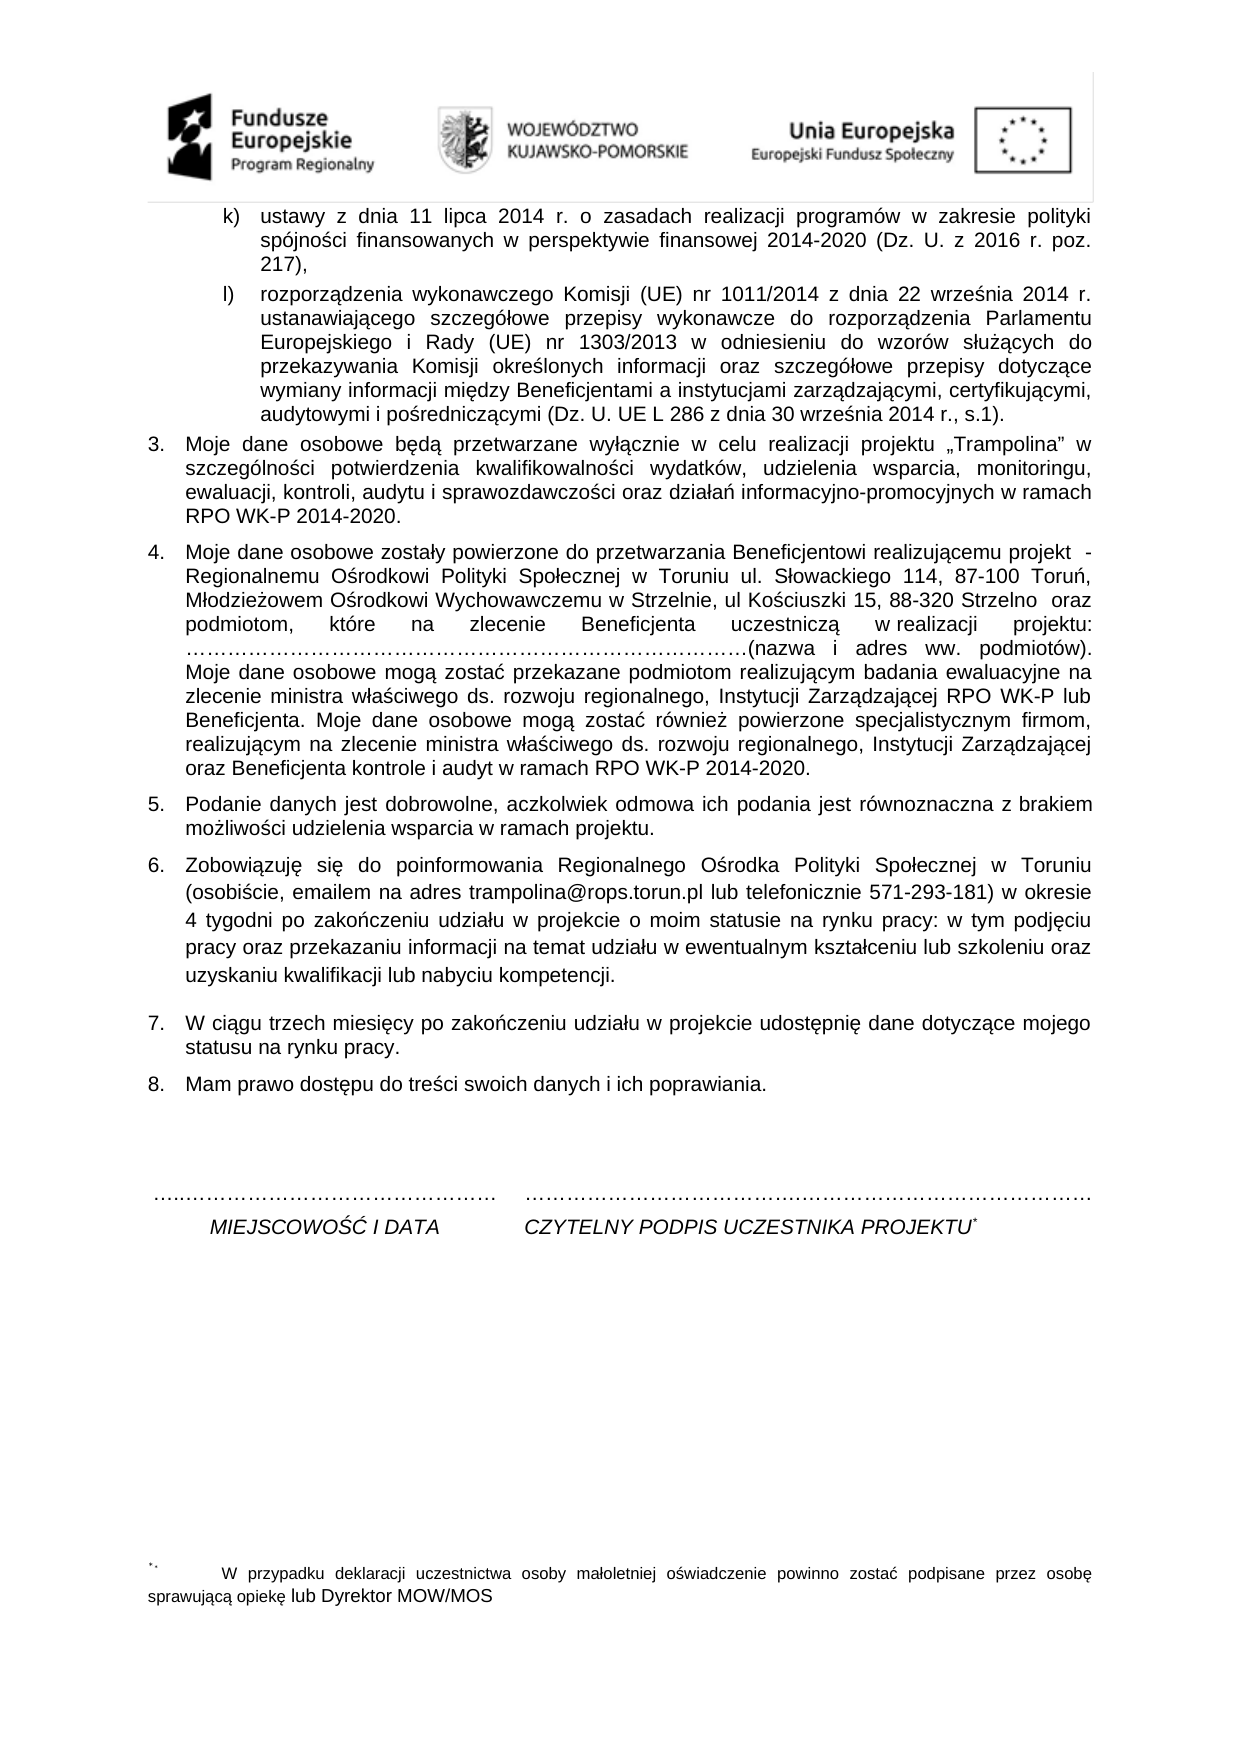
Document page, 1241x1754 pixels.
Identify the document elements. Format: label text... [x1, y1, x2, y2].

list W ciągu trzech miesięcy po zakończeniu udziału w projekcie udostępnię dane dotyczące mojego statusu na rynku pracy. [148, 1011, 1093, 1059]
list Zobowiązuję się do poinformowania Regionalnego Ośrodka Polityki Społecznej w Toruniu (osobiście, emailem na adres trampolina@rops.torun.pl lub telefonicznie 571-293-181) w okresie 4 tygodni po zakończeniu udziału w projekcie o moim statusie na rynku pracy: w tym podjęciu pracy oraz przekazaniu informacji na temat udziału w ewentualnym kształceniu lub szkoleniu oraz uzyskaniu kwalifikacji lub nabyciu kompetencji. [148, 853, 1093, 987]
picture [147, 72, 1095, 204]
table_cell CZYTELNY PODPIS UCZESTNIKA PROJEKTU* [513, 1215, 1104, 1249]
list ustawy z dnia 11 lipca 2014 r. o zasadach realizacji programów w zakresie polityki spójności finansowanych w perspektywie finansowej 2014-2020 (Dz. U. z 2016 r. poz. 217), [223, 204, 1093, 276]
list Moje dane osobowe będą przetwarzane wyłącznie w celu realizacji projektu „Trampolina” w szczególności potwierdzenia kwalifikowalności wydatków, udzielenia wsparcia, monitoringu, ewaluacji, kontroli, audytu i sprawozdawczości oraz działań informacyjno-promocyjnych w ramach RPO WK-P 2014-2020. [148, 432, 1093, 528]
table_cell MIEJSCOWOŚĆ I DATA [136, 1215, 513, 1249]
list rozporządzenia wykonawczego Komisji (UE) nr 1011/2014 z dnia 22 września 2014 r. ustanawiającego szczegółowe przepisy wykonawcze do rozporządzenia Parlamentu Europejskiego i Rady (UE) nr 1303/2013 w odniesieniu do wzorów służących do przekazywania Komisji określonych informacji oraz szczegółowe przepisy dotyczące wymiany informacji między Beneficjentami a instytucjami zarządzającymi, certyfikującymi, audytowymi i pośredniczącymi (Dz. U. UE L 286 z dnia 30 września 2014 r., s.1). [223, 282, 1093, 426]
list Mam prawo dostępu do treści swoich danych i ich poprawiania. [148, 1071, 1093, 1095]
list Podanie danych jest dobrowolne, aczkolwiek odmowa ich podania jest równoznaczna z brakiem możliwości udzielenia wsparcia w ramach projektu. [148, 792, 1093, 840]
table_header ………………………………….…………………………………… [513, 1181, 1104, 1215]
table_header …..……………………………………… [136, 1181, 513, 1215]
list Moje dane osobowe zostały powierzone do przetwarzania Beneficjentowi realizującemu projekt - Regionalnemu Ośrodkowi Polityki Społecznej w Toruniu ul. Słowackiego 114, 87-100 Toruń, Młodzieżowem Ośrodkowi Wychowawczemu w Strzelnie, ul Kościuszki 15, 88-320 Strzelno oraz podmiotom, które na zlecenie Beneficjenta uczestniczą w realizacji projektu:………………………………………………………………………(nazwa i adres ww. podmiotów). Moje dane osobowe mogą zostać przekazane podmiotom realizującym badania ewaluacyjne na zlecenie ministra właściwego ds. rozwoju regionalnego, Instytucji Zarządzającej RPO WK-P lub Beneficjenta. Moje dane osobowe mogą zostać również powierzone specjalistycznym firmom, realizującym na zlecenie ministra właściwego ds. rozwoju regionalnego, Instytucji Zarządzającej oraz Beneficjenta kontrole i audyt w ramach RPO WK-P 2014-2020. [148, 540, 1093, 780]
